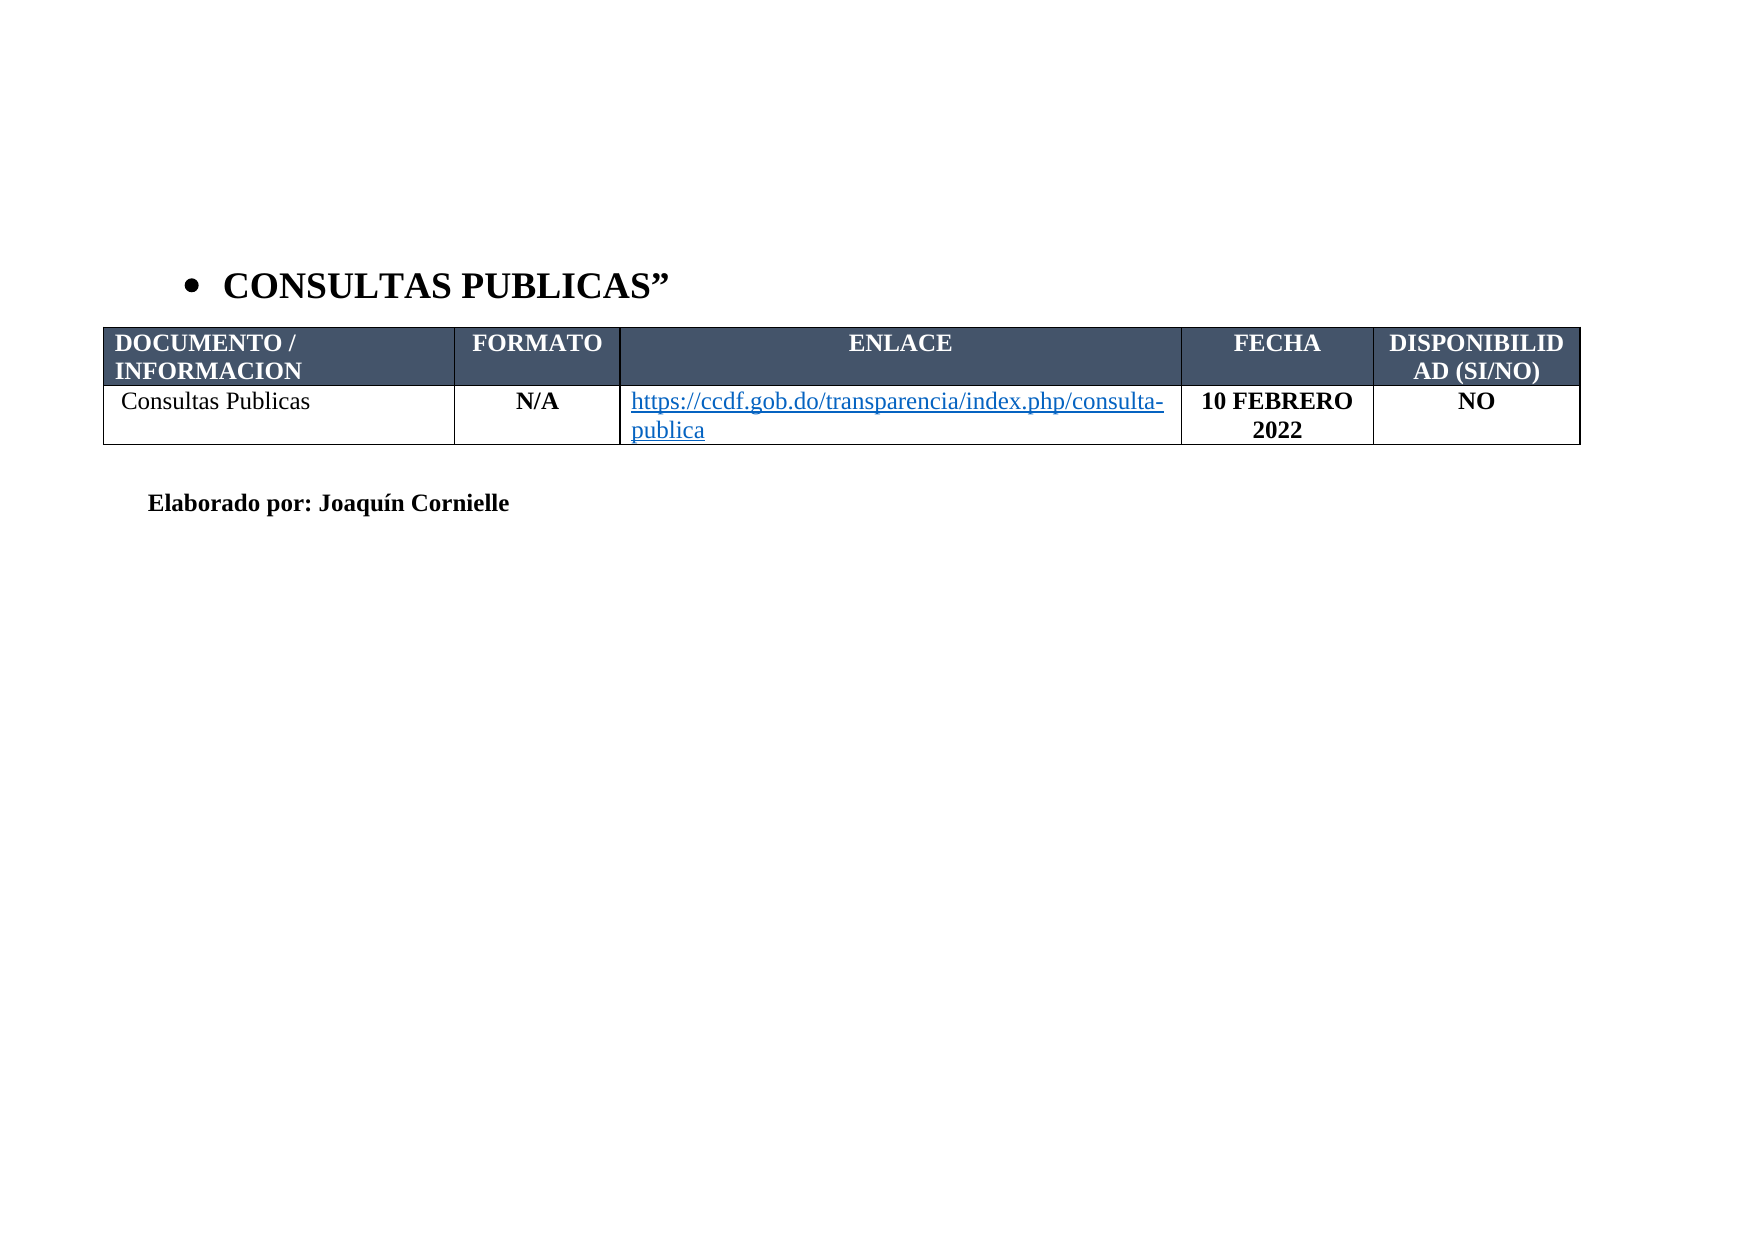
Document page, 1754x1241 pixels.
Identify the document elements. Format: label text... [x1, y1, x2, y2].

table_cell https://ccdf.gob.do/transparencia/index.php/consulta-publica [621, 386, 1181, 444]
table_header DOCUMENTO / INFORMACION [104, 328, 454, 385]
table_header ENLACE [621, 328, 1181, 385]
table_header DISPONIBILIDAD (SI/NO) [1374, 328, 1579, 385]
list CONSULTAS PUBLICAS” [185, 263, 1606, 307]
table_header FECHA [1182, 328, 1373, 385]
table_header FORMATO [455, 328, 619, 385]
table_cell NO [1374, 386, 1579, 444]
table_cell 10 FEBRERO 2022 [1182, 386, 1373, 444]
table_cell Consultas Publicas [104, 386, 454, 444]
text Elaborado por: Joaquín Cornielle [148, 488, 1606, 517]
table_cell N/A [455, 386, 619, 444]
